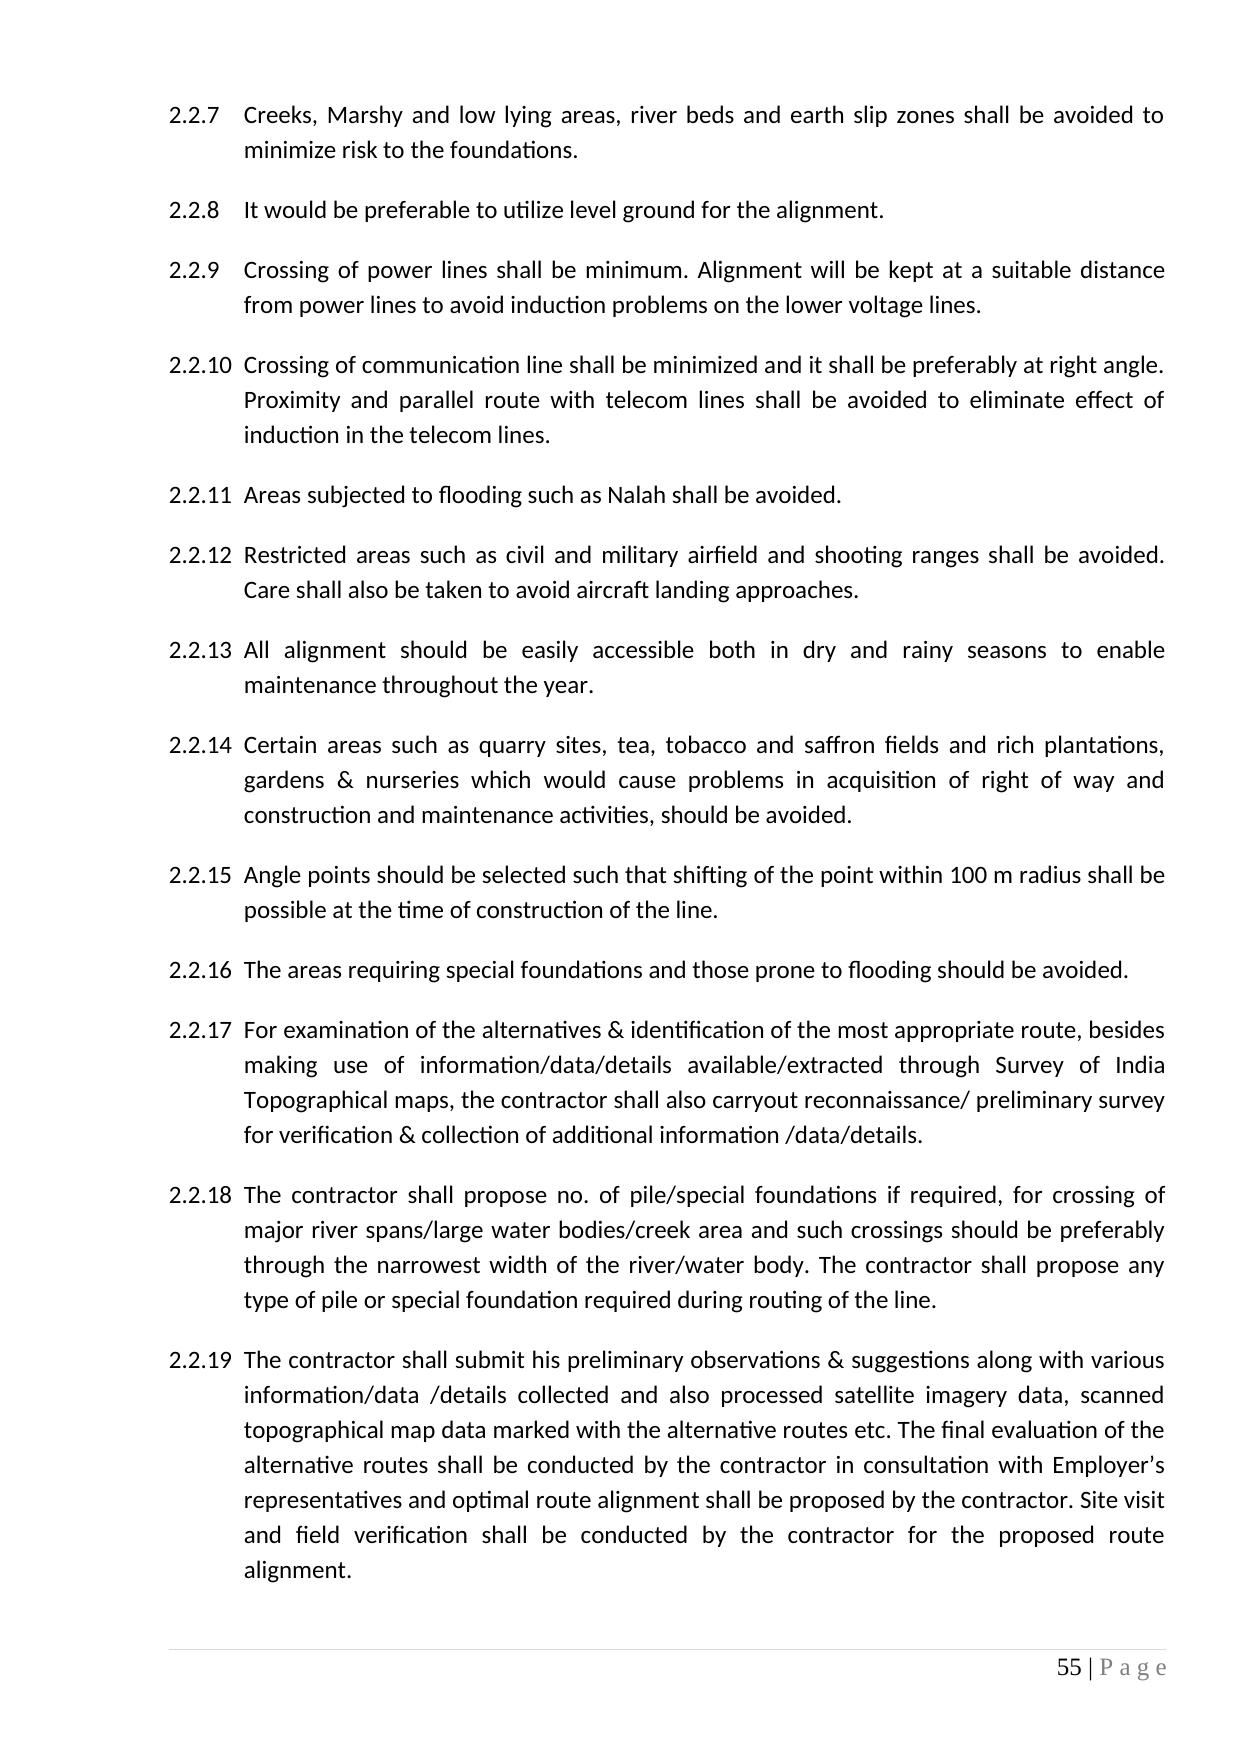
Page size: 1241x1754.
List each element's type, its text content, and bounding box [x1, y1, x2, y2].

list Crossing of communication line shall be minimized and it shall be preferably at right angle. Proximity and parallel route with telecom lines shall be avoided to eliminate effect of induction in the telecom lines. [169, 349, 1166, 449]
list Areas subjected to flooding such as Nalah shall be avoided. [169, 479, 1166, 509]
list Angle points should be selected such that shifting of the point within 100 m radius shall be possible at the time of construction of the line. [169, 859, 1166, 924]
list The contractor shall propose no. of pile/special foundations if required, for crossing of major river spans/large water bodies/creek area and such crossings should be preferably through the narrowest width of the river/water body. The contractor shall propose any type of pile or special foundation required during routing of the line. [169, 1179, 1166, 1314]
list Certain areas such as quarry sites, tea, tobacco and saffron fields and rich plantations, gardens & nurseries which would cause problems in acquisition of right of way and construction and maintenance activities, should be avoided. [169, 729, 1166, 829]
list The areas requiring special foundations and those prone to flooding should be avoided. [169, 954, 1166, 984]
list The contractor shall submit his preliminary observations & suggestions along with various information/data /details collected and also processed satellite imagery data, scanned topographical map data marked with the alternative routes etc. The final evaluation of the alternative routes shall be conducted by the contractor in consultation with Employer’s representatives and optimal route alignment shall be proposed by the contractor. Site visit and field verification shall be conducted by the contractor for the proposed route alignment. [169, 1344, 1166, 1584]
list All alignment should be easily accessible both in dry and rainy seasons to enable maintenance throughout the year. [169, 634, 1166, 699]
list It would be preferable to utilize level ground for the alignment. [169, 194, 1166, 224]
list Restricted areas such as civil and military airfield and shooting ranges shall be avoided. Care shall also be taken to avoid aircraft landing approaches. [169, 539, 1166, 604]
list Creeks, Marshy and low lying areas, river beds and earth slip zones shall be avoided to minimize risk to the foundations. [169, 99, 1166, 164]
list For examination of the alternatives & identification of the most appropriate route, besides making use of information/data/details available/extracted through Survey of India Topographical maps, the contractor shall also carryout reconnaissance/ preliminary survey for verification & collection of additional information /data/details. [169, 1014, 1166, 1149]
list Crossing of power lines shall be minimum. Alignment will be kept at a suitable distance from power lines to avoid induction problems on the lower voltage lines. [169, 254, 1166, 319]
